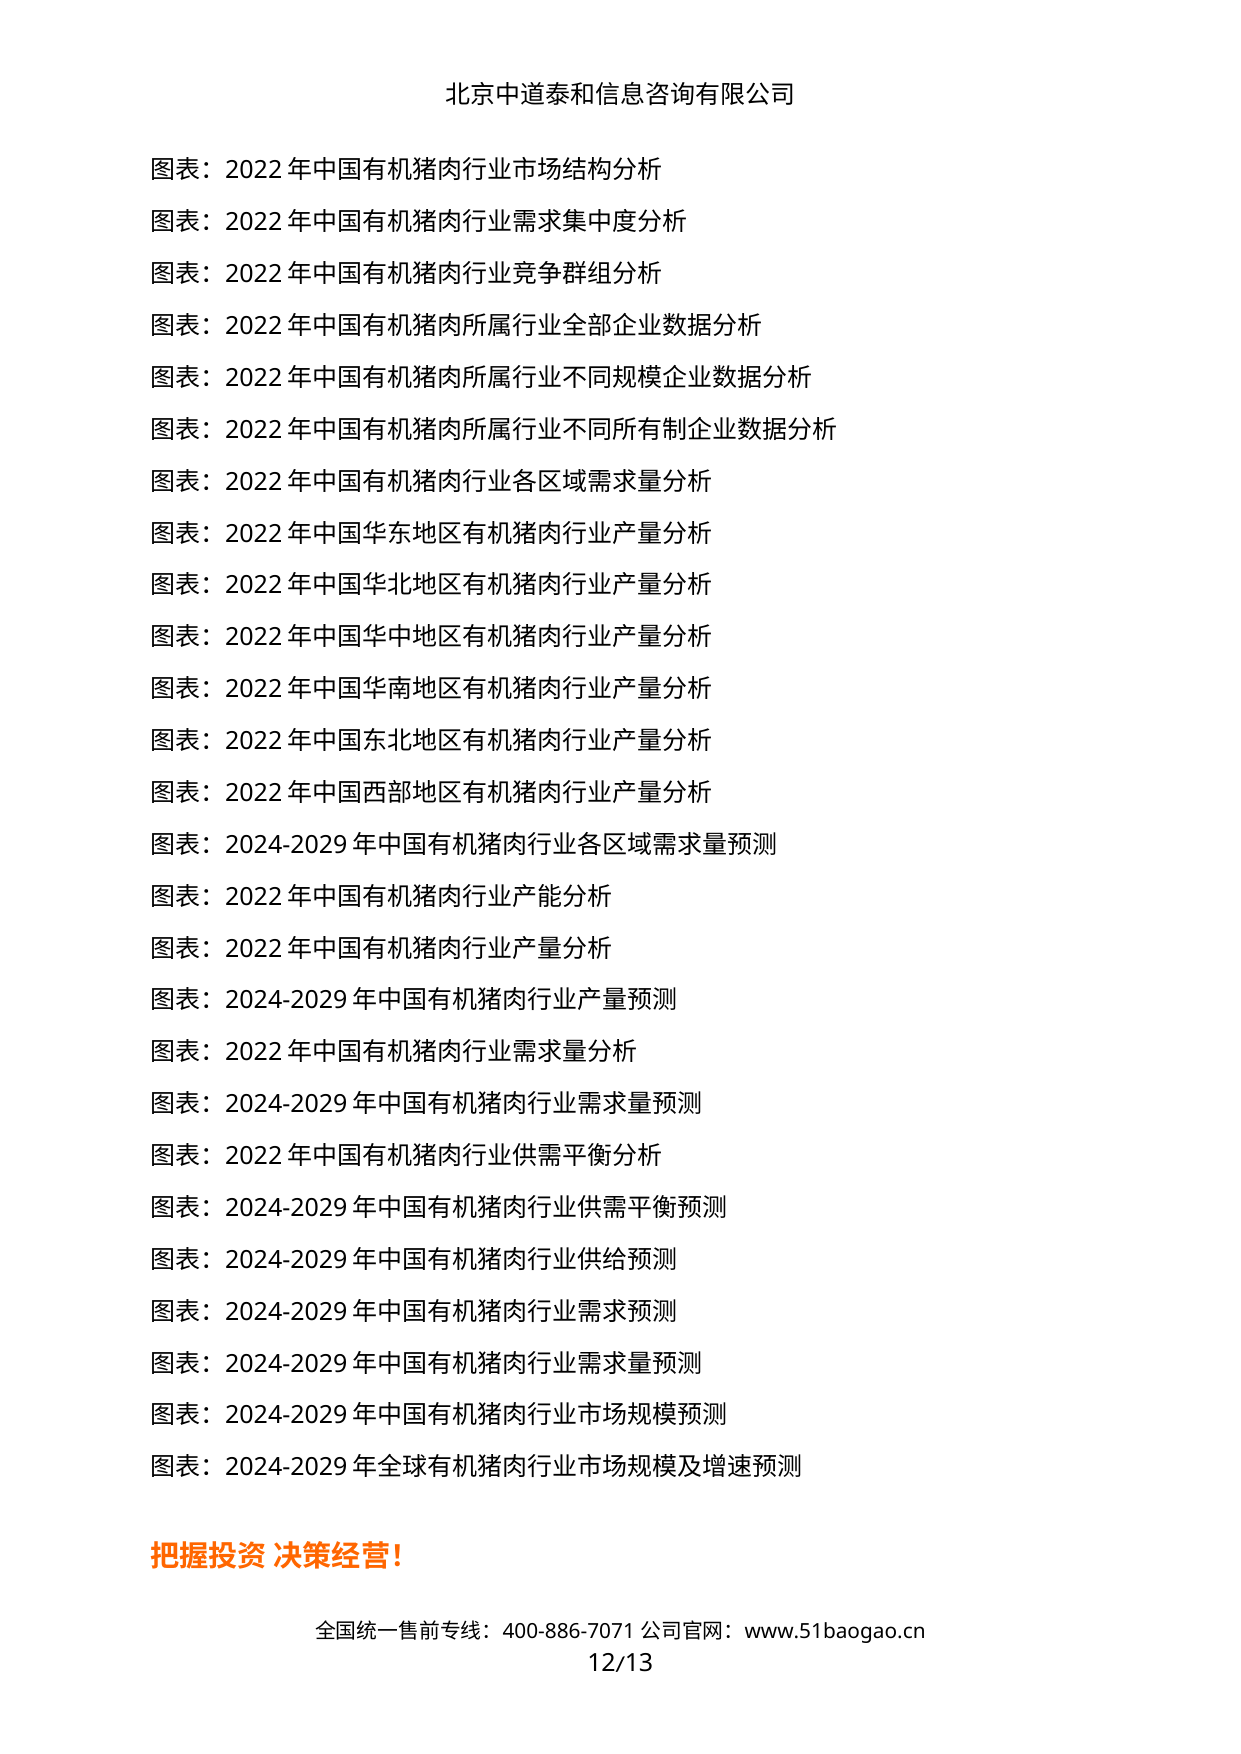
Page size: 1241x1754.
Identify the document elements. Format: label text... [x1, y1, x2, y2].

text 图表：2024-2029年中国有机猪肉行业产量预测 [150, 980, 1090, 1016]
text 图表：2024-2029年中国有机猪肉行业供给预测 [150, 1239, 1090, 1276]
text 图表：2022年中国东北地区有机猪肉行业产量分析 [150, 721, 1090, 757]
text 图表：2022年中国有机猪肉所属行业不同所有制企业数据分析 [150, 409, 1090, 446]
text 图表：2022年中国有机猪肉行业市场结构分析 [150, 150, 1090, 186]
text 图表：2022年中国有机猪肉行业产量分析 [150, 928, 1090, 964]
text 图表：2024-2029年中国有机猪肉行业需求量预测 [150, 1343, 1090, 1379]
text 图表：2024-2029年中国有机猪肉行业市场规模预测 [150, 1395, 1090, 1431]
text 图表：2022年中国华中地区有机猪肉行业产量分析 [150, 617, 1090, 653]
text 图表：2022年中国华东地区有机猪肉行业产量分析 [150, 513, 1090, 549]
text 图表：2022年中国有机猪肉所属行业不同规模企业数据分析 [150, 357, 1090, 394]
text 图表：2024-2029年全球有机猪肉行业市场规模及增速预测 [150, 1447, 1090, 1483]
text 图表：2024-2029年中国有机猪肉行业供需平衡预测 [150, 1187, 1090, 1224]
text 图表：2022年中国有机猪肉行业需求量分析 [150, 1032, 1090, 1068]
text 图表：2022年中国西部地区有机猪肉行业产量分析 [150, 772, 1090, 809]
text 图表：2024-2029年中国有机猪肉行业需求量预测 [150, 1084, 1090, 1120]
text 图表：2022年中国华南地区有机猪肉行业产量分析 [150, 669, 1090, 705]
text 图表：2024-2029年中国有机猪肉行业各区域需求量预测 [150, 824, 1090, 861]
text 图表：2022年中国有机猪肉行业竞争群组分析 [150, 254, 1090, 290]
text 图表：2022年中国有机猪肉所属行业全部企业数据分析 [150, 306, 1090, 342]
text 图表：2022年中国有机猪肉行业需求集中度分析 [150, 202, 1090, 238]
text 图表：2022年中国有机猪肉行业供需平衡分析 [150, 1136, 1090, 1172]
text 图表：2022年中国有机猪肉行业产能分析 [150, 876, 1090, 912]
text 图表：2022年中国华北地区有机猪肉行业产量分析 [150, 565, 1090, 601]
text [150, 1499, 1090, 1575]
text 图表：2022年中国有机猪肉行业各区域需求量分析 [150, 461, 1090, 497]
text 图表：2024-2029年中国有机猪肉行业需求预测 [150, 1291, 1090, 1327]
